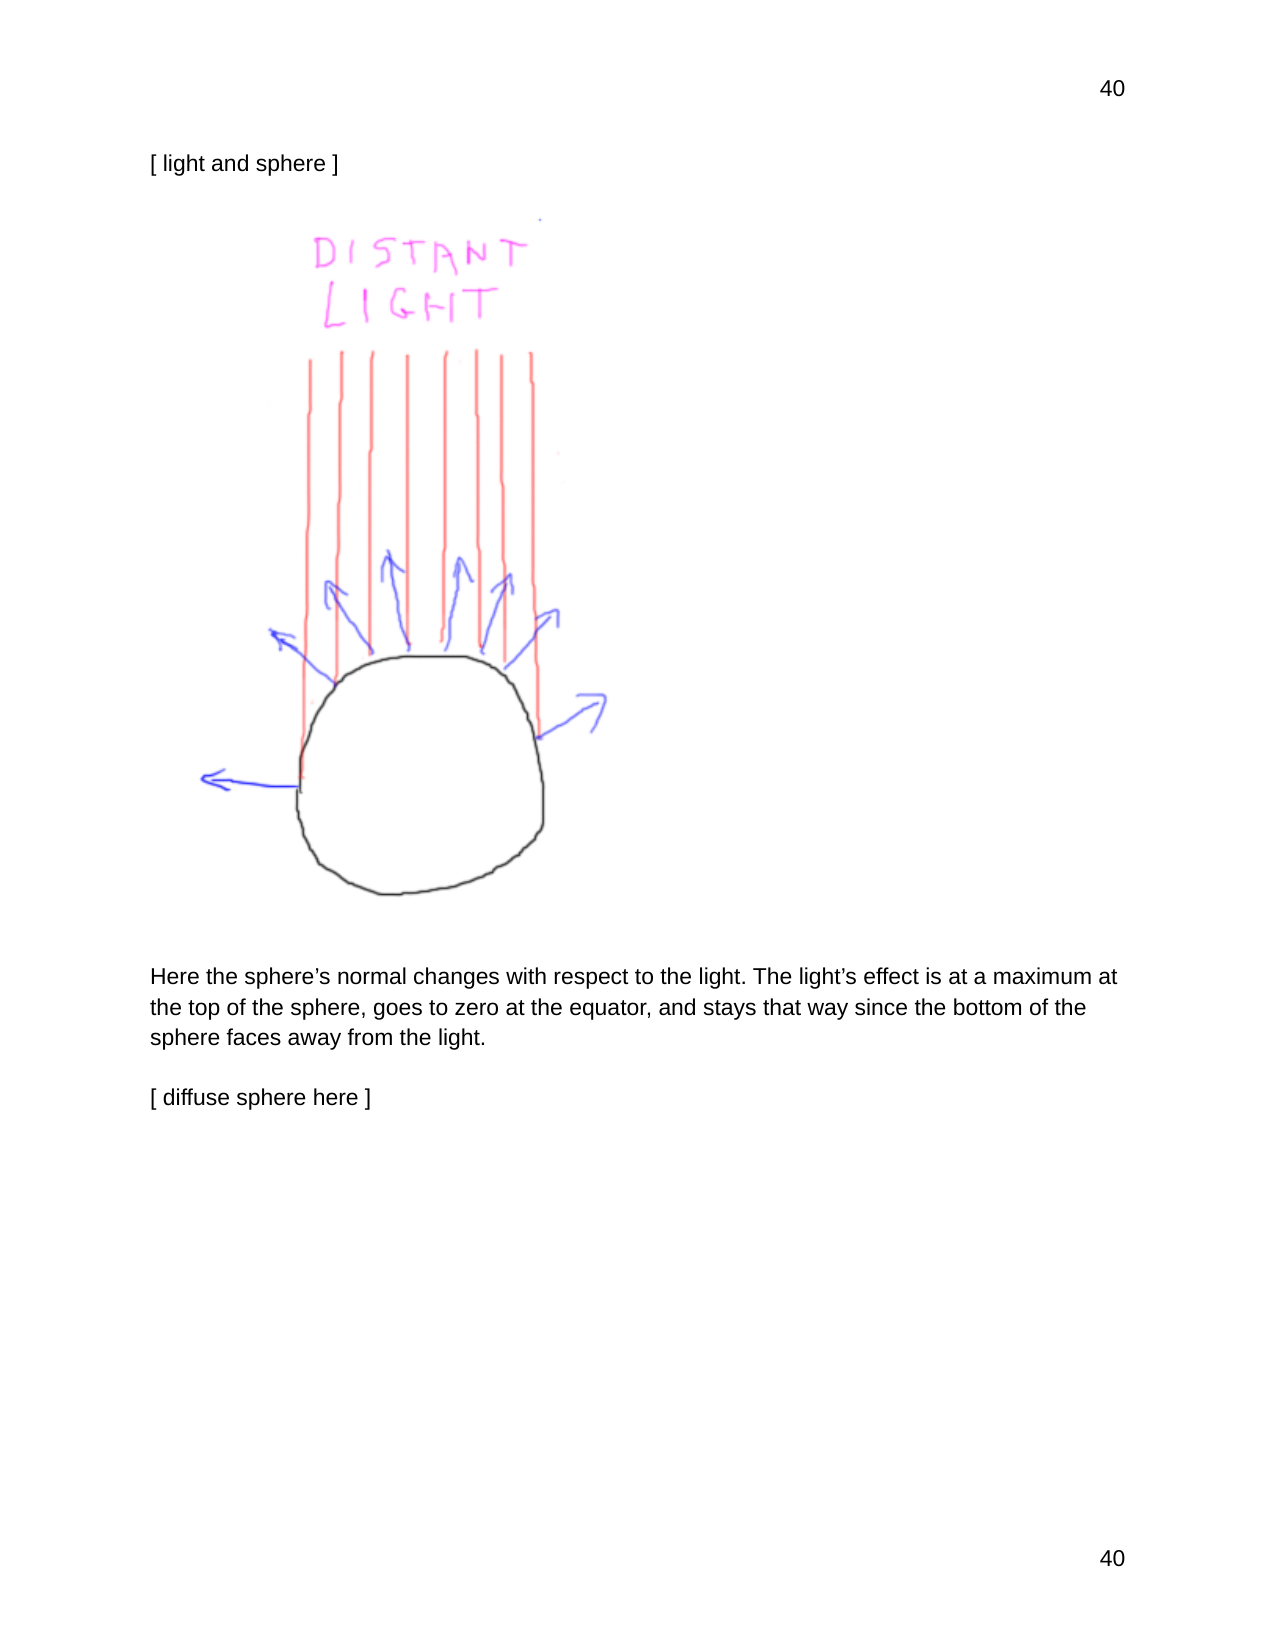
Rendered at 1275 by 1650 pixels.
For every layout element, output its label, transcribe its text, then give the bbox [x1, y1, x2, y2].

picture [168, 210, 632, 930]
text Here the sphere’s normal changes with respect to the light. The light’s effect is at a maximum at the top of the sphere, goes to zero at the equator, and stays that way since the bottom of the sphere faces away from the light. [150, 963, 1125, 1050]
text [ diffuse sphere here ] [150, 1084, 1125, 1110]
text [ light and sphere ] [150, 150, 1125, 176]
